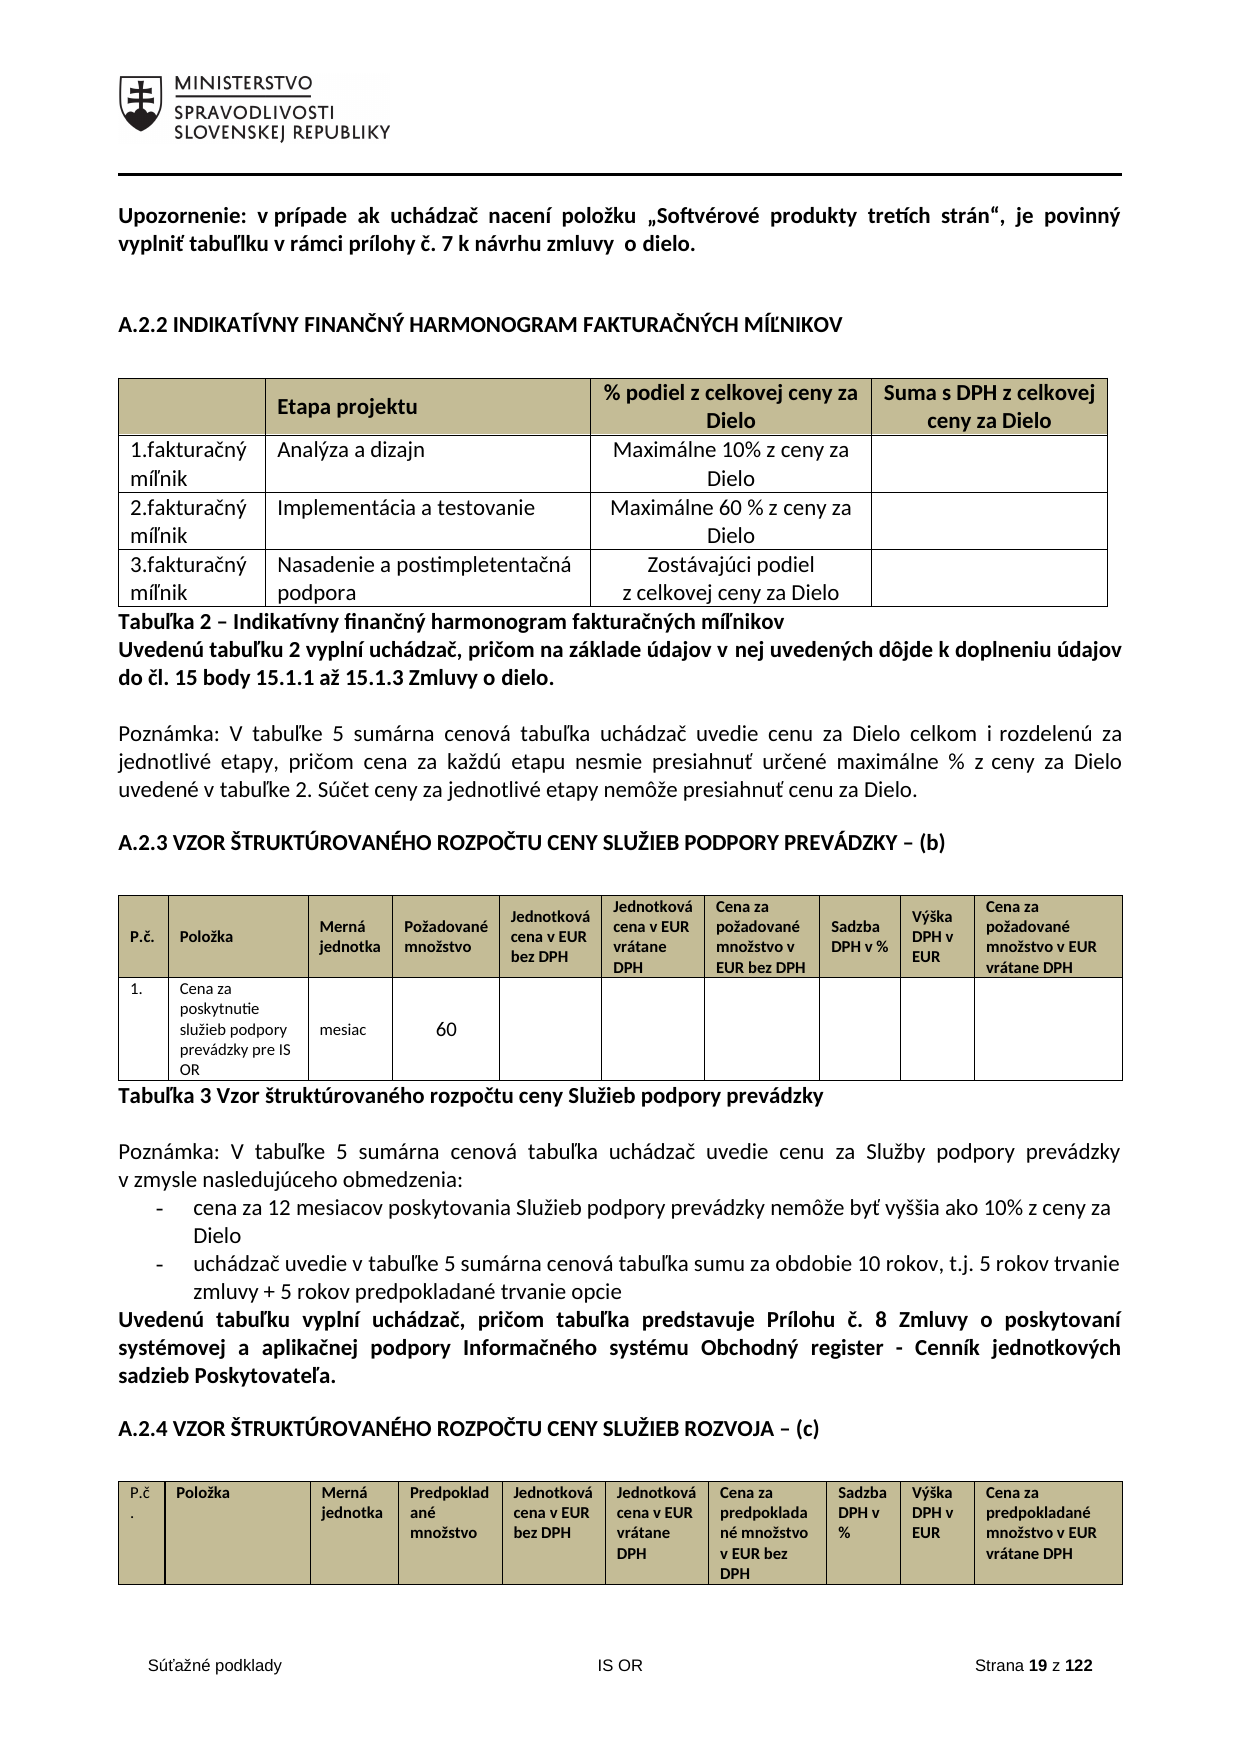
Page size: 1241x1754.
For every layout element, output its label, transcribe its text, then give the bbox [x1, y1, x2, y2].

table_cell [705, 978, 819, 1080]
table_cell 60 [393, 978, 499, 1080]
list uchádzač uvedie v tabuľke 5 sumárna cenová tabuľka sumu za obdobie 10 rokov, t.j. 5 rokov trvanie zmluvy + 5 rokov predpokladané trvanie opcie [156, 1249, 1122, 1305]
text Poznámka: V tabuľke 5 sumárna cenová tabuľka uchádzač uvedie cenu za Služby podpory prevádzky v zmysle nasledujúceho obmedzenia: [118, 1137, 1122, 1193]
table_cell 1. [119, 978, 168, 1080]
table_header [119, 379, 265, 434]
table_cell Maximálne 10% z ceny za Dielo [591, 436, 871, 492]
table_cell mesiac [309, 978, 392, 1080]
table_cell 2.fakturačný míľnik [119, 493, 265, 549]
table_header P.č. [119, 1482, 164, 1584]
list cena za 12 mesiacov poskytovania Služieb podpory prevádzky nemôže byť vyššia ako 10% z ceny za Dielo [156, 1193, 1122, 1249]
text Uvedenú tabuľku 2 vyplní uchádzač, pričom na základe údajov v nej uvedených dôjde k doplneniu údajov do čl. 15 body 15.1.1 až 15.1.3 Zmluvy o dielo. [118, 635, 1122, 691]
table_cell [975, 978, 1122, 1080]
table_header Cena za požadované množstvo v EUR vrátane DPH [975, 896, 1122, 977]
table_header Suma s DPH z celkovej ceny za Dielo [872, 379, 1107, 434]
table_header Merná jednotka [311, 1482, 398, 1584]
table_header Jednotková cena v EUR bez DPH [500, 896, 601, 977]
table_cell [872, 436, 1107, 492]
table_header Výška DPH v EUR [901, 1482, 974, 1584]
table_cell [872, 550, 1107, 606]
table_header Cena za požadované množstvo v EUR bez DPH [705, 896, 819, 977]
table_header Položka [166, 1482, 310, 1584]
subtitle A.2.4 VZOR ŠTRUKTÚROVANÉHO ROZPOČTU CENY SLUŽIEB ROZVOJA – (c) [118, 1414, 1122, 1442]
table_header Etapa projektu [266, 379, 590, 434]
table_cell Nasadenie a postimpletentačná podpora [266, 550, 590, 606]
table_header Predpokladané množstvo [399, 1482, 502, 1584]
table_header Výška DPH v EUR [901, 896, 974, 977]
text Tabuľka 2 – Indikatívny finančný harmonogram fakturačných míľnikov [118, 607, 1122, 635]
text Tabuľka 3 Vzor štruktúrovaného rozpočtu ceny Služieb podpory prevádzky [118, 1081, 1122, 1109]
text Upozornenie: v prípade ak uchádzač nacení položku „Softvérové produkty tretích strán“, je povinný vyplniť tabuľlku v rámci prílohy č. 7 k návrhu zmluvy o dielo. [118, 201, 1122, 257]
table_header P.č. [119, 896, 168, 977]
table_cell [820, 978, 900, 1080]
subtitle A.2.3 VZOR ŠTRUKTÚROVANÉHO ROZPOČTU CENY SLUŽIEB PODPORY PREVÁDZKY – (b) [118, 828, 1122, 856]
table_header Požadované množstvo [393, 896, 499, 977]
table_cell [500, 978, 601, 1080]
table_header Jednotková cena v EUR vrátane DPH [602, 896, 704, 977]
table_header Sadzba DPH v % [827, 1482, 900, 1584]
picture [118, 73, 390, 144]
table_header Sadzba DPH v % [820, 896, 900, 977]
table_header Cena za predpokladané množstvo v EUR bez DPH [709, 1482, 826, 1584]
table_cell Zostávajúci podiel z celkovej ceny za Dielo [591, 550, 871, 606]
table_header Jednotková cena v EUR bez DPH [503, 1482, 605, 1584]
table_header Cena za predpokladané množstvo v EUR vrátane DPH [975, 1482, 1122, 1584]
table_cell 1.fakturačný míľnik [119, 436, 265, 492]
table_header Merná jednotka [309, 896, 392, 977]
table_cell [872, 493, 1107, 549]
table_header Položka [169, 896, 308, 977]
table_cell Analýza a dizajn [266, 436, 590, 492]
table_cell Implementácia a testovanie [266, 493, 590, 549]
text Poznámka: V tabuľke 5 sumárna cenová tabuľka uchádzač uvedie cenu za Dielo celkom i rozdelenú za jednotlivé etapy, pričom cena za každú etapu nesmie presiahnuť určené maximálne % z ceny za Dielo uvedené v tabuľke 2. Súčet ceny za jednotlivé etapy nemôže presiahnuť cenu za Dielo. [118, 719, 1122, 803]
table_header % podiel z celkovej ceny za Dielo [591, 379, 871, 434]
table_cell [602, 978, 704, 1080]
table_cell [901, 978, 974, 1080]
table_cell 3.fakturačný míľnik [119, 550, 265, 606]
table_cell Cena za poskytnutie služieb podpory prevádzky pre IS OR [169, 978, 308, 1080]
table_cell Maximálne 60 % z ceny za Dielo [591, 493, 871, 549]
subtitle A.2.2 INDIKATÍVNY FINANČNÝ HARMONOGRAM FAKTURAČNÝCH MÍĽNIKOV [118, 311, 1122, 338]
table_header Jednotková cena v EUR vrátane DPH [606, 1482, 708, 1584]
